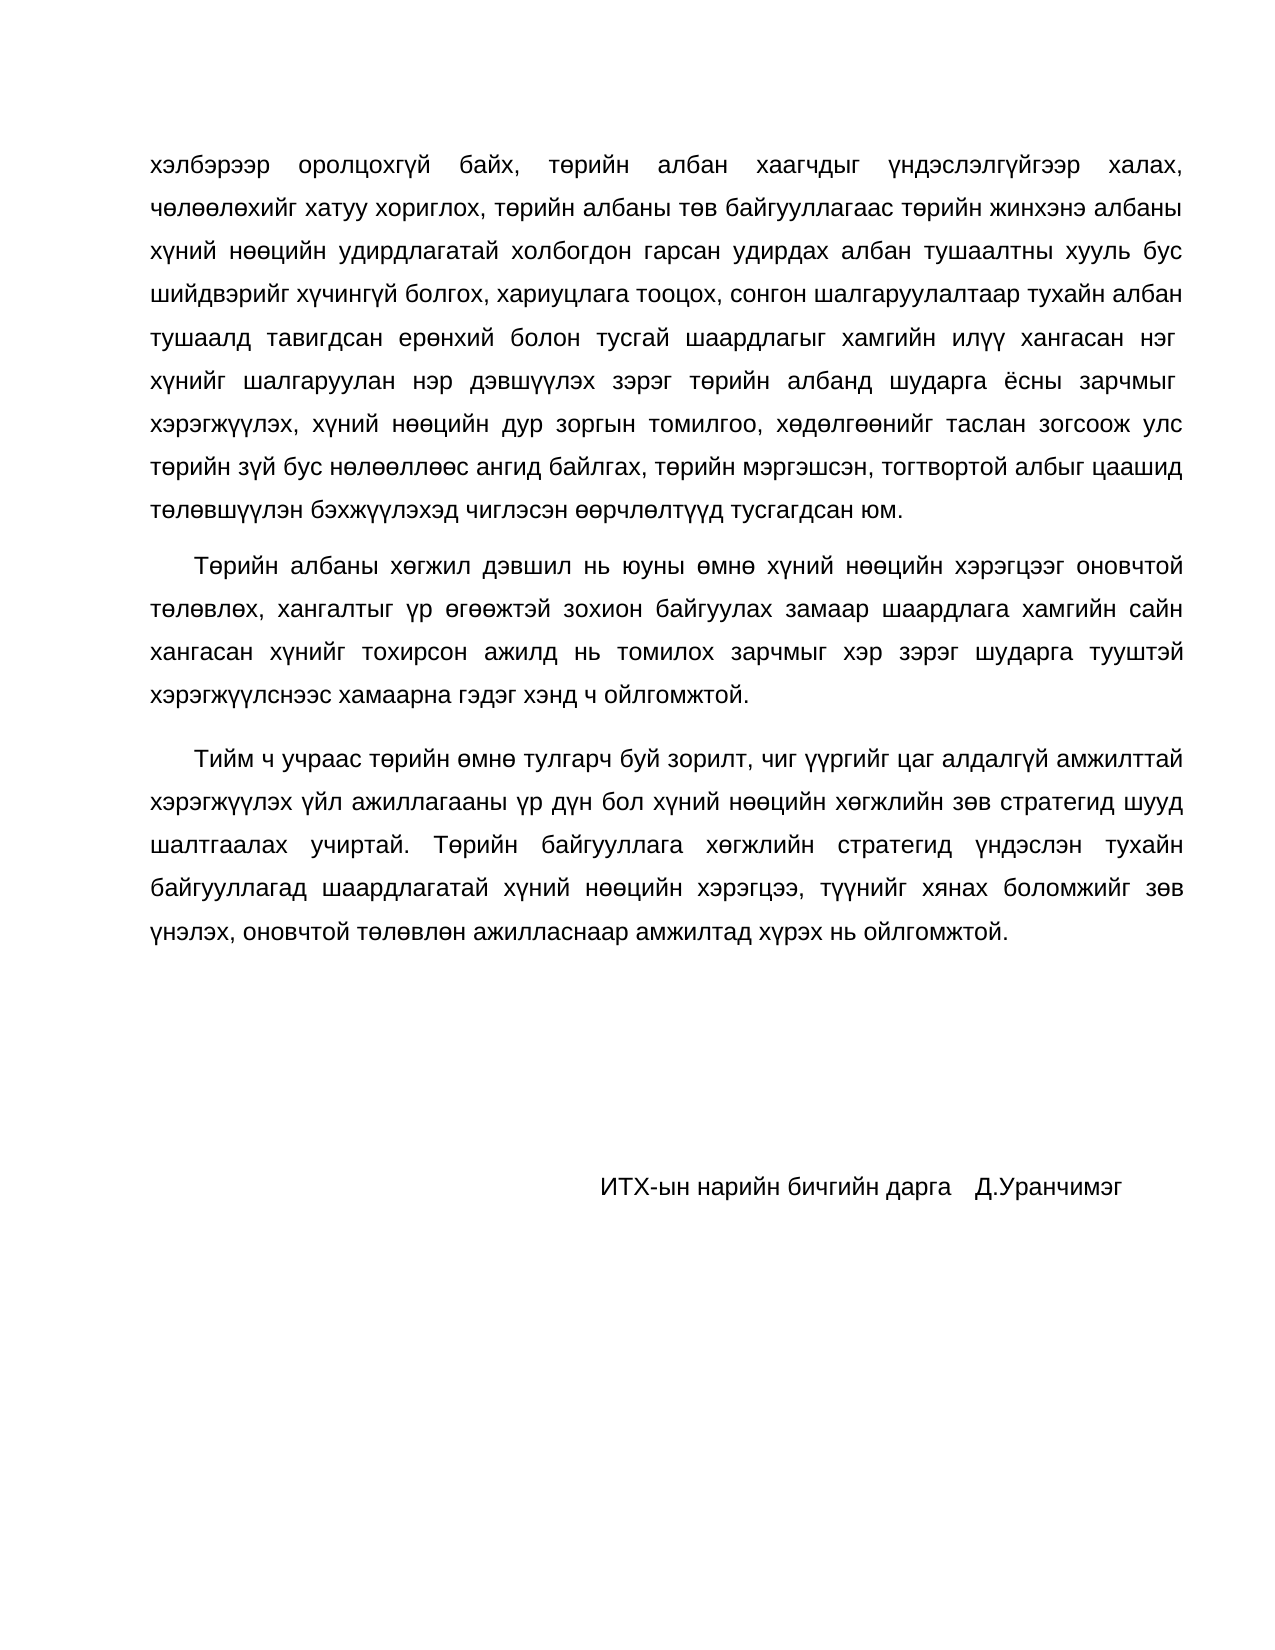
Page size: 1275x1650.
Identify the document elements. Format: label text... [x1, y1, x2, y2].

text ИТХ-ын нарийн бичгийн дарга Д.Уранчимэг [150, 1172, 1185, 1201]
text Тийм ч учраас төрийн өмнө тулгарч буй зорилт, чиг үүргийг цаг алдалгүй амжилттай хэрэгжүүлэх үйл ажиллагааны үр дүн бол хүний нөөцийн хөгжлийн зөв стратегид шууд шалтгаалах учиртай. Төрийн байгууллага хөгжлийн стратегид үндэслэн тухайн байгууллагад шаардлагатай хүний нөөцийн хэрэгцээ, түүнийг хянах боломжийг зөв үнэлэх, оновчтой төлөвлөн ажилласнаар амжилтад хүрэх нь ойлгомжтой. [150, 744, 1185, 945]
text Төрийн албаны хөгжил дэвшил нь юуны өмнө хүний нөөцийн хэрэгцээг оновчтой төлөвлөх, хангалтыг үр өгөөжтэй зохион байгуулах замаар шаардлага хамгийн сайн хангасан хүнийг тохирсон ажилд нь томилох зарчмыг хэр зэрэг шударга тууштэй хэрэгжүүлснээс хамаарна гэдэг хэнд ч ойлгомжтой. [150, 551, 1185, 709]
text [150, 150, 1184, 524]
